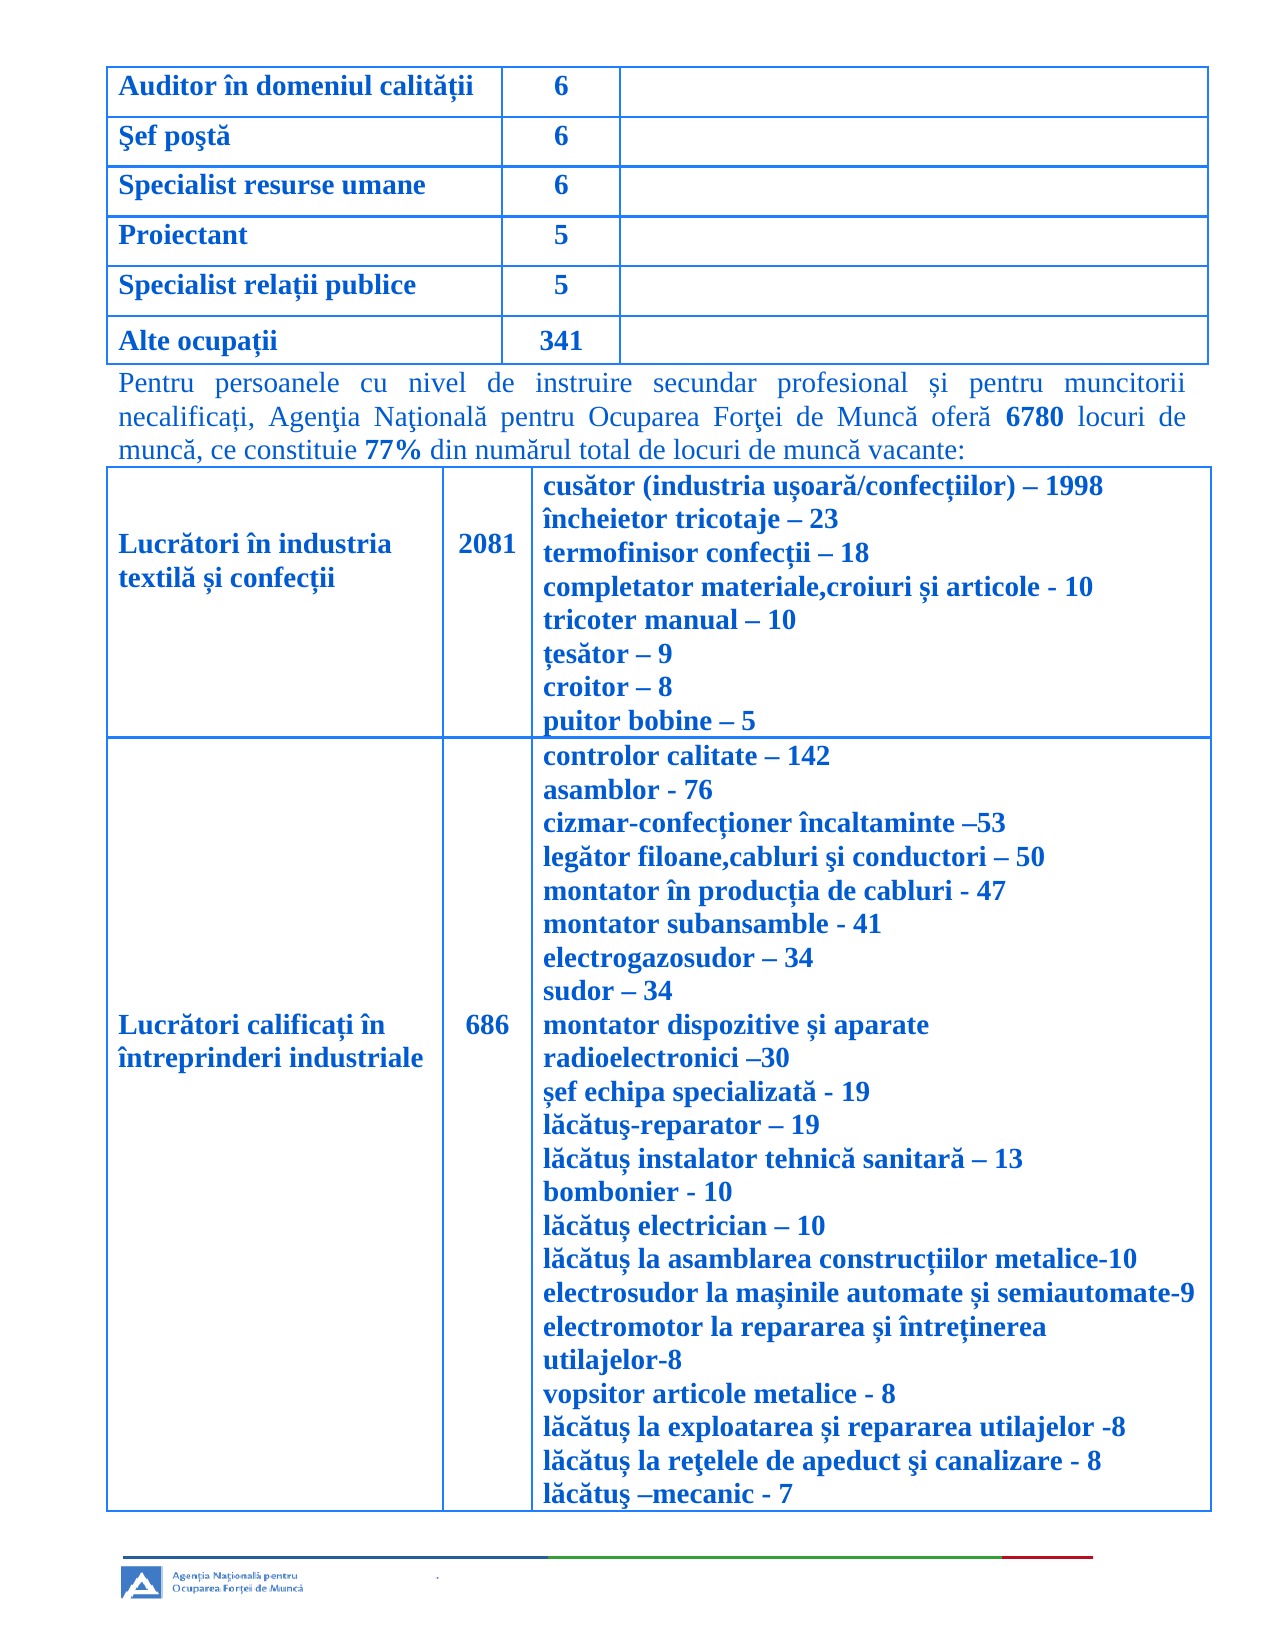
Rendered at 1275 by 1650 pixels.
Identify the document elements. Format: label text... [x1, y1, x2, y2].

text Pentru persoanele cu nivel de instruire secundar profesional și pentru muncitorii necalificați, Agenţia Naţională pentru Ocuparea Forţei de Muncă oferă 6780 locuri de muncă, ce constituie 77% din numărul total de locuri de muncă vacante: [118, 365, 1186, 466]
table_cell 686 [444, 739, 531, 1510]
table_header 2081 [444, 468, 531, 736]
table_cell [621, 267, 1207, 315]
table_cell [621, 168, 1207, 215]
table_cell Specialist relații publice [108, 267, 501, 315]
table_cell 5 [503, 267, 619, 315]
table_header cusător (industria ușoară/confecțiilor) – 1998 încheietor tricotaje – 23 termofinisor confecții – 18 completator materiale,croiuri și articole - 10 tricoter manual – 10 țesător – 9 croitor – 8 puitor bobine – 5 [533, 468, 1210, 736]
table_header Lucrători în industria textilă și confecții [108, 468, 442, 736]
table_cell 5 [503, 218, 619, 265]
table_cell 341 [503, 317, 619, 363]
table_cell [533, 739, 1210, 1510]
table_cell Alte ocupații [108, 317, 501, 363]
table_cell Şef poştă [108, 118, 501, 165]
table_cell 6 [503, 118, 619, 165]
picture [118, 1551, 1094, 1605]
table_cell Proiectant [108, 218, 501, 265]
table_cell [621, 218, 1207, 265]
table_cell Auditor în domeniul calității [108, 68, 501, 116]
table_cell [108, 739, 442, 1510]
table_cell 6 [503, 168, 619, 215]
table_cell [621, 317, 1207, 363]
table_cell [621, 118, 1207, 165]
table_cell Specialist resurse umane [108, 168, 501, 215]
table_cell 6 [503, 68, 619, 116]
table_cell [621, 68, 1207, 116]
